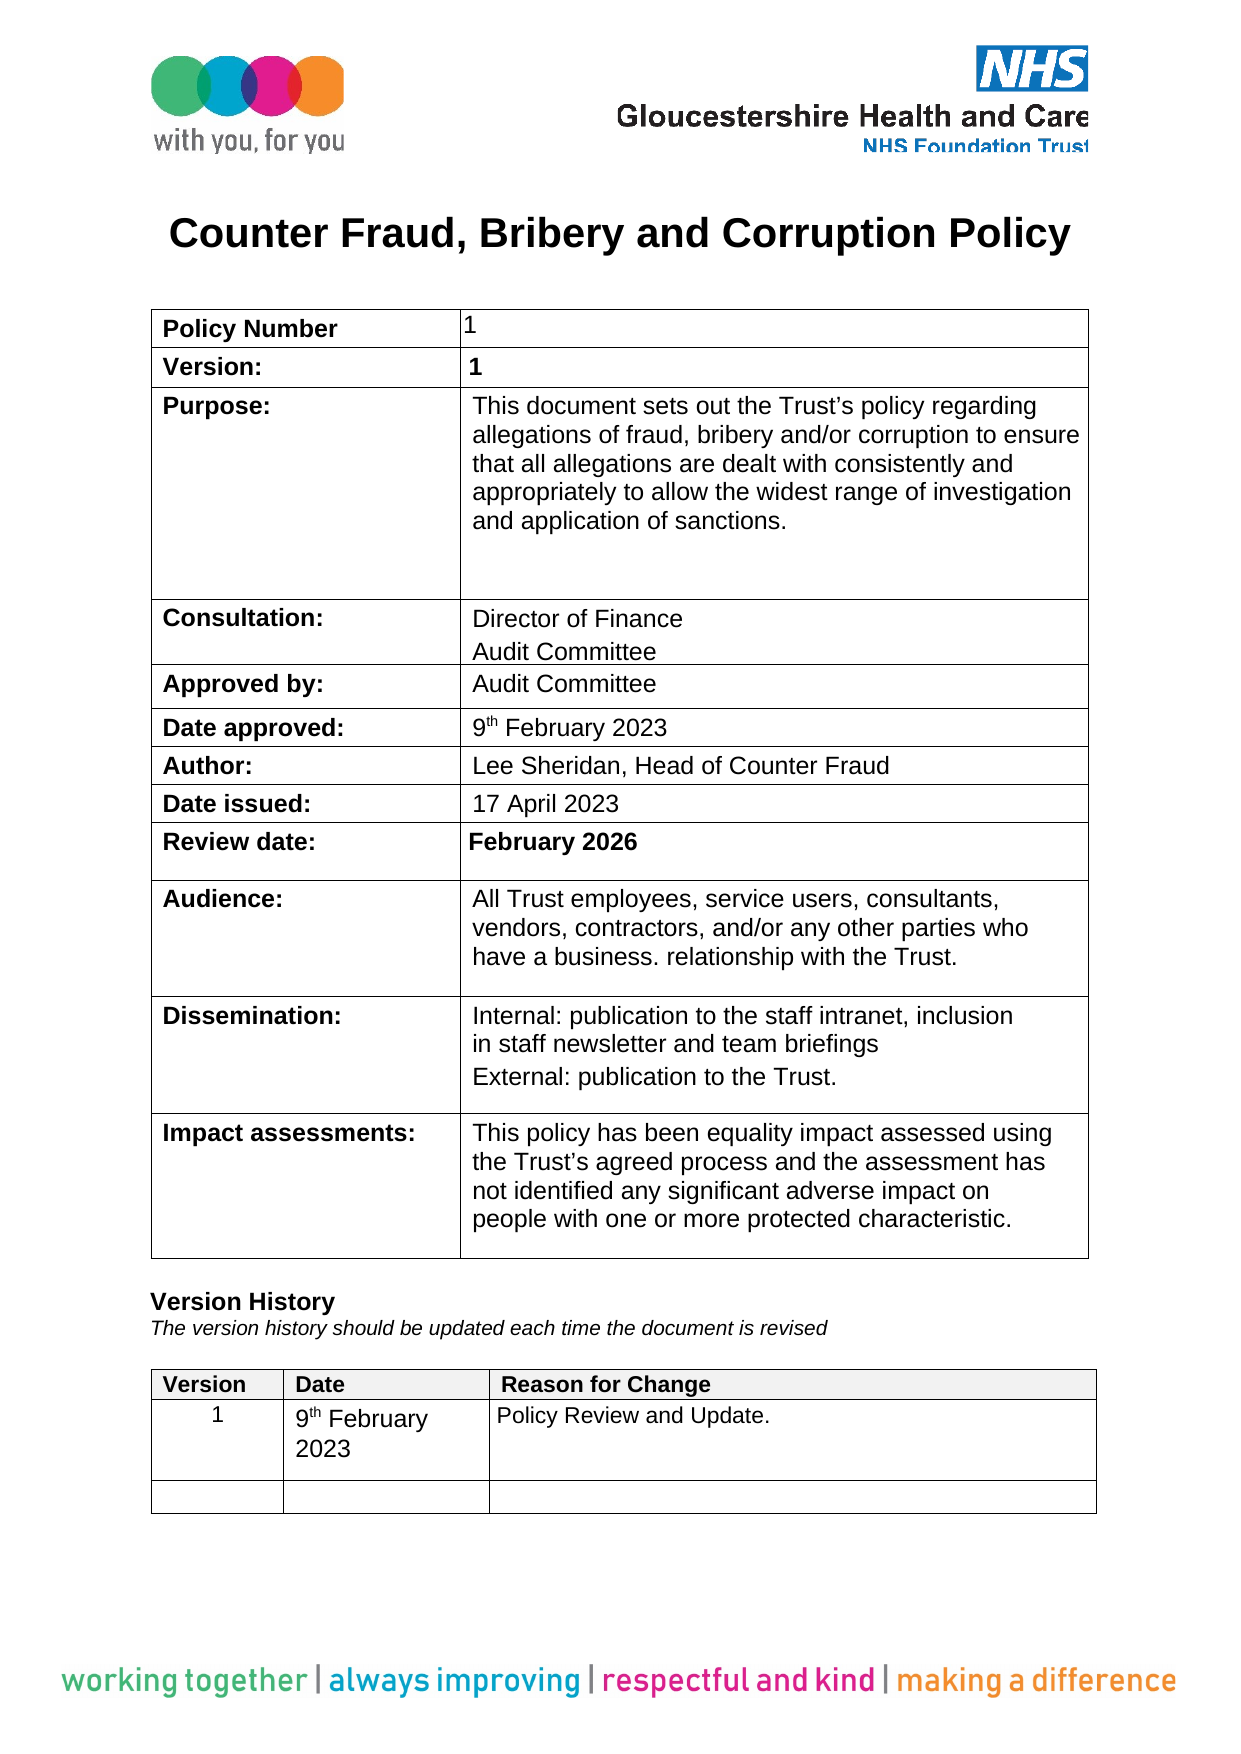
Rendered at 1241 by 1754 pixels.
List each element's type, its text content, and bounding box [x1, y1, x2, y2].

table_header Reason for Change [490, 1370, 1096, 1399]
table_cell Audit Committee [461, 665, 1088, 708]
table_cell 1 [461, 348, 1088, 387]
picture [61, 1664, 1176, 1698]
table_cell Date approved: [152, 709, 460, 746]
table_cell Date issued: [152, 785, 460, 822]
table_cell This document sets out the Trust’s policy regarding allegations of fraud, bribery and/or corruption to ensure that all allegations are dealt with consistently and appropriately to allow the widest range of investigation and application of sanctions. [461, 388, 1088, 599]
table_header Policy Number [152, 310, 460, 347]
table_cell Dissemination: [152, 997, 460, 1113]
table_cell Audience: [152, 881, 460, 996]
text The version history should be updated each time the document is revised [150, 1316, 1090, 1340]
table_cell [490, 1481, 1096, 1513]
picture [150, 56, 344, 153]
picture [569, 1677, 575, 1687]
table_cell [284, 1481, 489, 1513]
table_cell Internal: publication to the staff intranet, inclusion in staff newsletter and team briefings External: publication to the Trust. internet [461, 997, 1088, 1113]
table_cell Review date: [152, 823, 460, 879]
table_cell Version: [152, 348, 460, 387]
table_cell Purpose: [152, 388, 460, 599]
picture [478, 1677, 484, 1687]
table_cell Director of Finance Audit Committee [461, 600, 1088, 664]
table_header 1 [461, 310, 1088, 347]
table_header Date [284, 1370, 489, 1399]
table_cell 1 [152, 1400, 283, 1480]
table_cell Impact assessments: [152, 1114, 460, 1258]
table_cell 17 April 2023 [461, 785, 1088, 822]
table_cell All Trust employees, service users, consultants, vendors, contractors, and/or any other parties who have a business. relationship with the Trust. [461, 881, 1088, 996]
table_cell Approved by: [152, 665, 460, 708]
picture [616, 45, 1088, 152]
table_cell Author: [152, 747, 460, 784]
table_cell Lee Sheridan, Head of Counter Fraud [461, 747, 1088, 784]
text Counter Fraud, Bribery and Corruption Policy [150, 208, 1090, 256]
table_cell This policy has been equality impact assessed using the Trust’s agreed process and the assessment has not identified any significant adverse impact on people with one or more protected characteristic. [461, 1114, 1088, 1258]
table_cell Consultation: [152, 600, 460, 664]
table_cell 9th February 2023 [461, 709, 1088, 746]
subtitle Version History [150, 1287, 1090, 1316]
table_header Version [152, 1370, 283, 1399]
table_cell [152, 1481, 283, 1513]
table_cell 9th February 2023 [284, 1400, 489, 1480]
table_cell February 2026 [461, 823, 1088, 879]
table_cell Policy Review and Update. [490, 1400, 1096, 1480]
